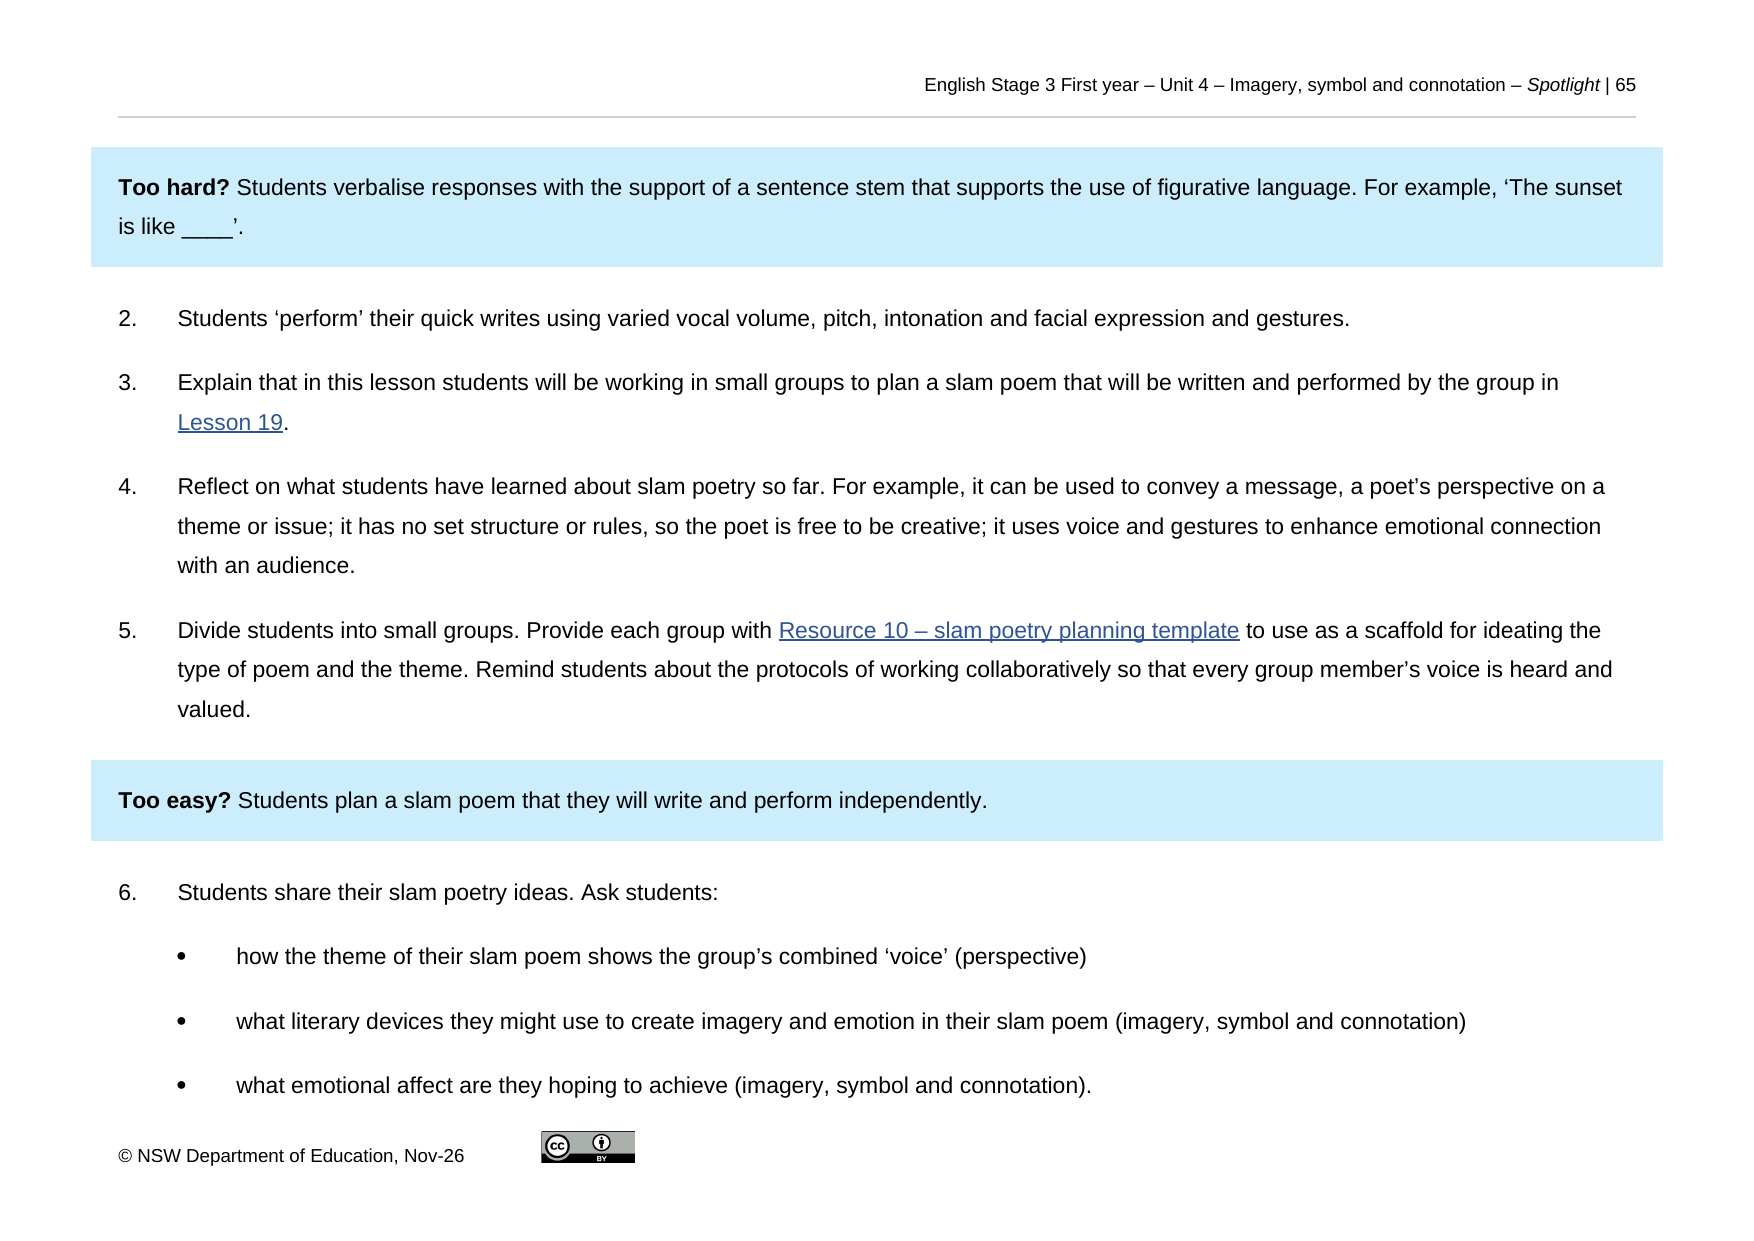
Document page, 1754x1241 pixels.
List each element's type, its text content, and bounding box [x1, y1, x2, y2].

picture [541, 1131, 635, 1163]
list how the theme of their slam poem shows the group’s combined ‘voice’ (perspective) [177, 943, 1636, 969]
list Students ‘perform’ their quick writes using varied vocal volume, pitch, intonation and facial expression and gestures. [118, 305, 1636, 331]
list Reflect on what students have learned about slam poetry so far. For example, it can be used to convey a message, a poet’s perspective on a theme or issue; it has no set structure or rules, so the poet is free to be creative; it uses voice and gestures to enhance emotional connection with an audience. [118, 473, 1636, 578]
list Students share their slam poetry ideas. Ask students: [118, 879, 1636, 905]
list what emotional affect are they hoping to achieve (imagery, symbol and connotation). [177, 1072, 1636, 1098]
list Explain that in this lesson students will be working in small groups to plan a slam poem that will be written and performed by the group in Lesson 19. [118, 369, 1636, 435]
text Too hard? Students verbalise responses with the support of a sentence stem that supports the use of figurative language. For example, ‘The sunset is like ____’. [97, 153, 1657, 260]
text Too easy? Students plan a slam poem that they will write and perform independently. [97, 766, 1657, 834]
list what literary devices they might use to create imagery and emotion in their slam poem (imagery, symbol and connotation) [177, 1008, 1636, 1034]
list Divide students into small groups. Provide each group with Resource 10 – slam poetry planning template to use as a scaffold for ideating the type of poem and the theme. Remind students about the protocols of working collaboratively so that every group member’s voice is heard and valued. [118, 617, 1636, 722]
